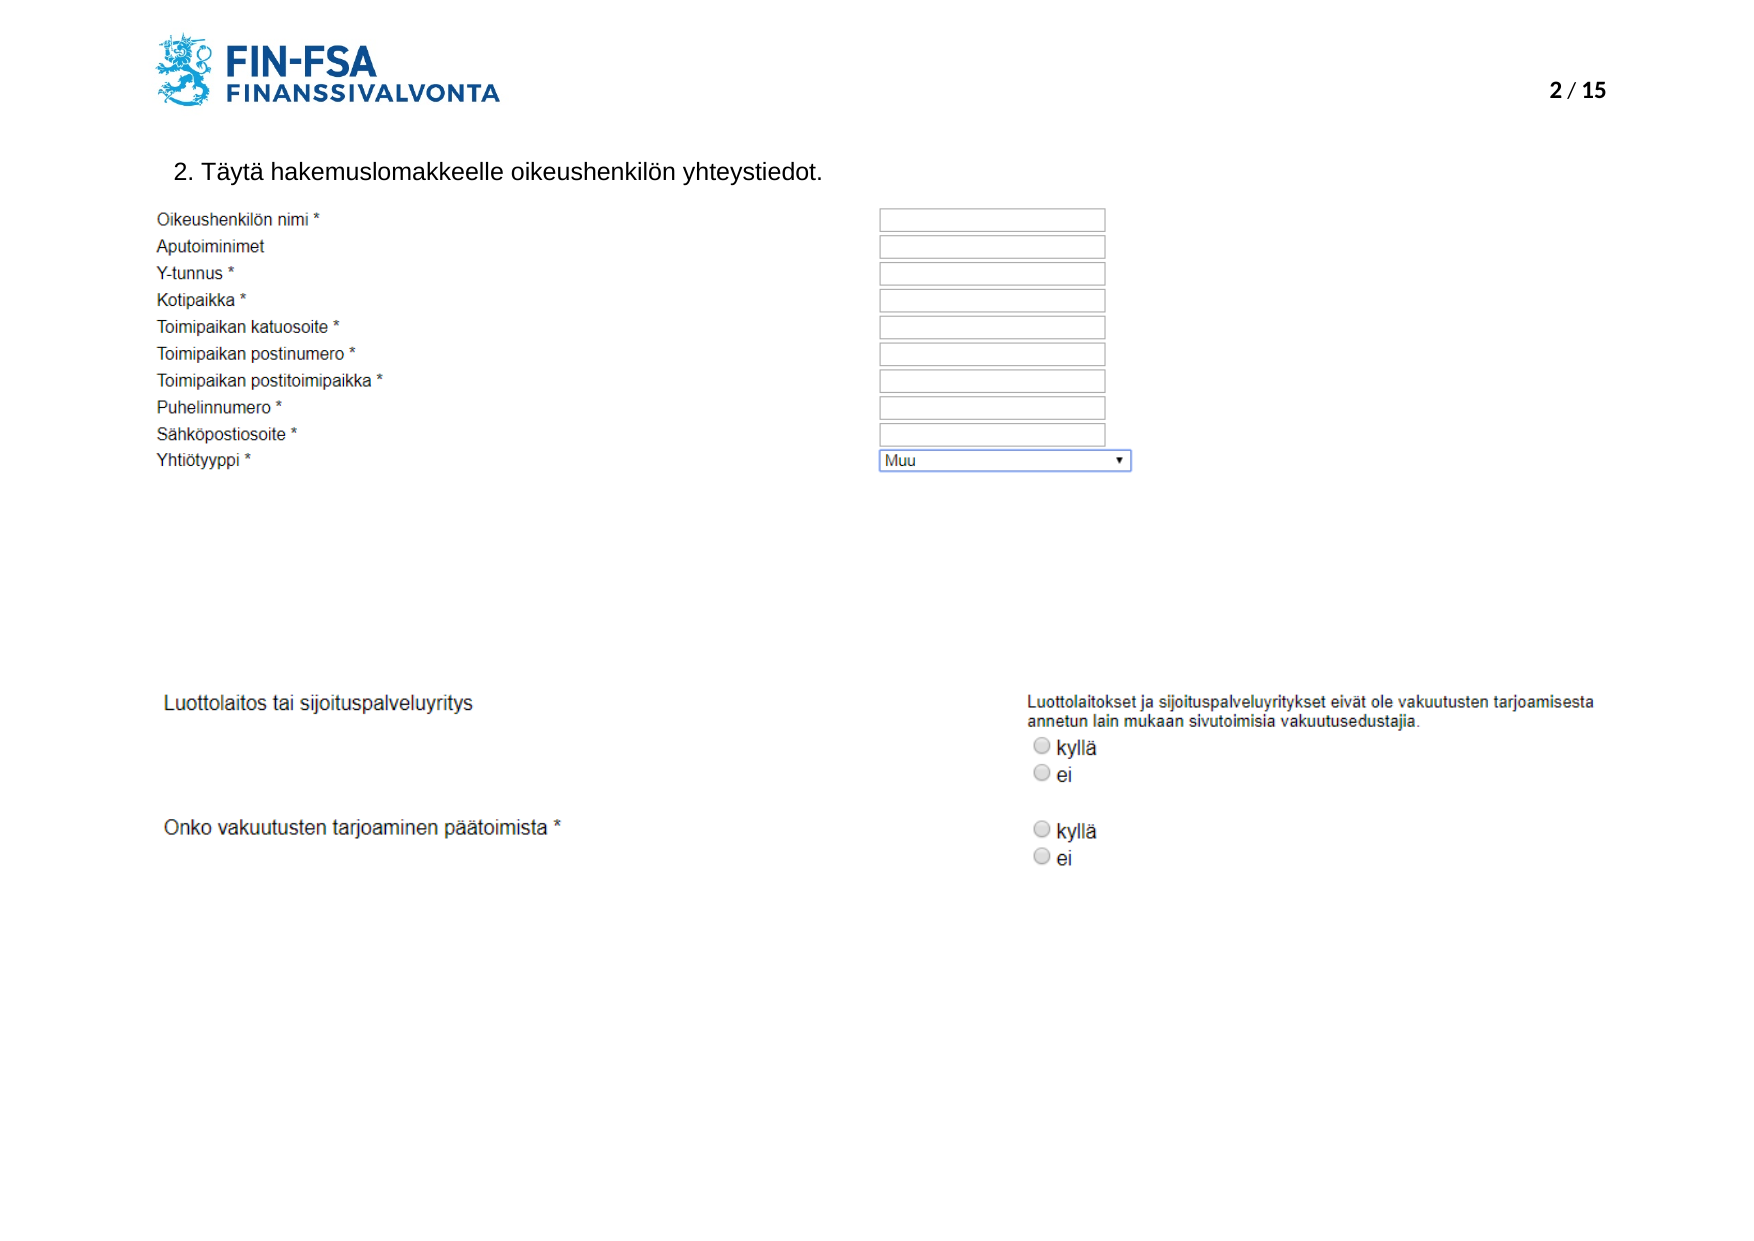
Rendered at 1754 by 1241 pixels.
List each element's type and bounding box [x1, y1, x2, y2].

picture [126, 6, 534, 137]
picture [147, 682, 1607, 872]
picture [147, 203, 1142, 480]
